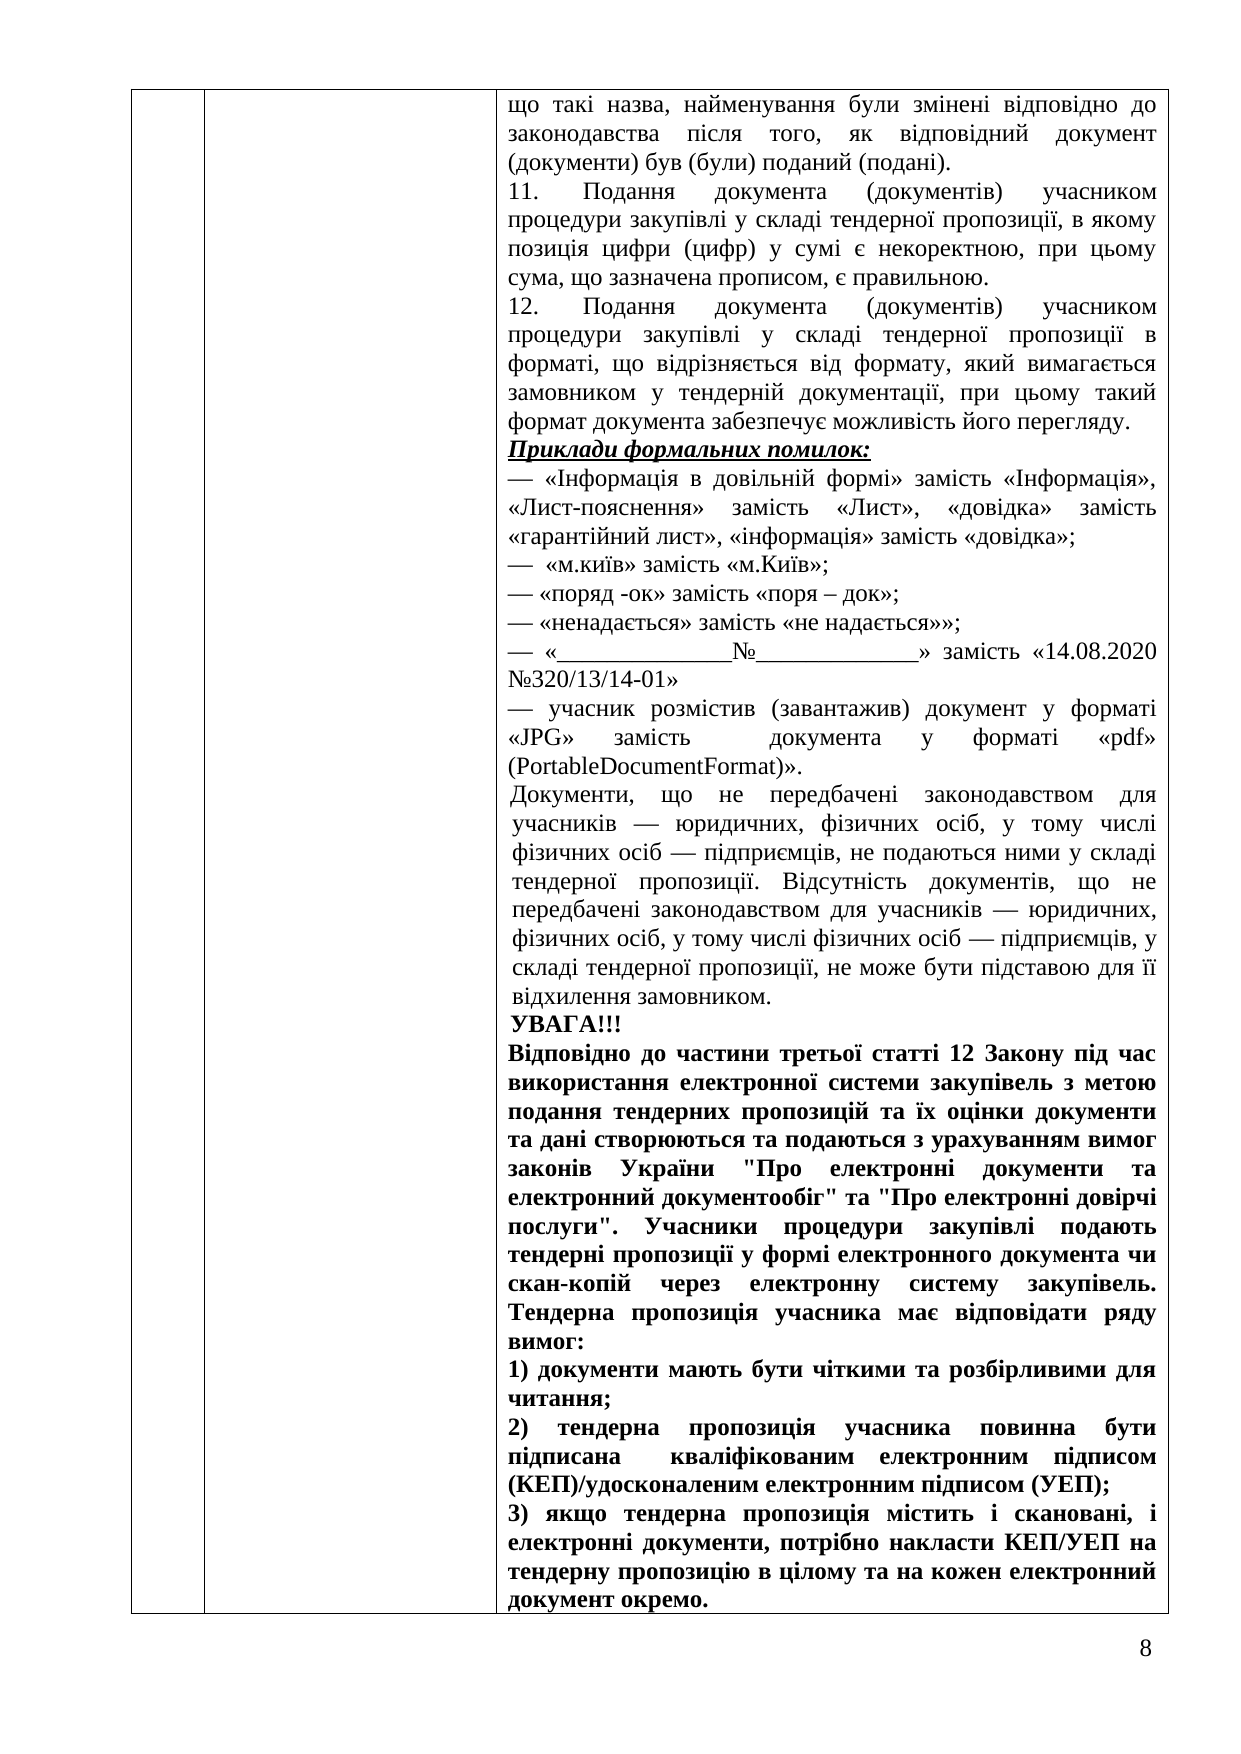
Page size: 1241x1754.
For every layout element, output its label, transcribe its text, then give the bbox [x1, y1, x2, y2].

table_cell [205, 90, 496, 1613]
table_cell 1 [132, 90, 204, 1613]
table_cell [497, 90, 1168, 1613]
